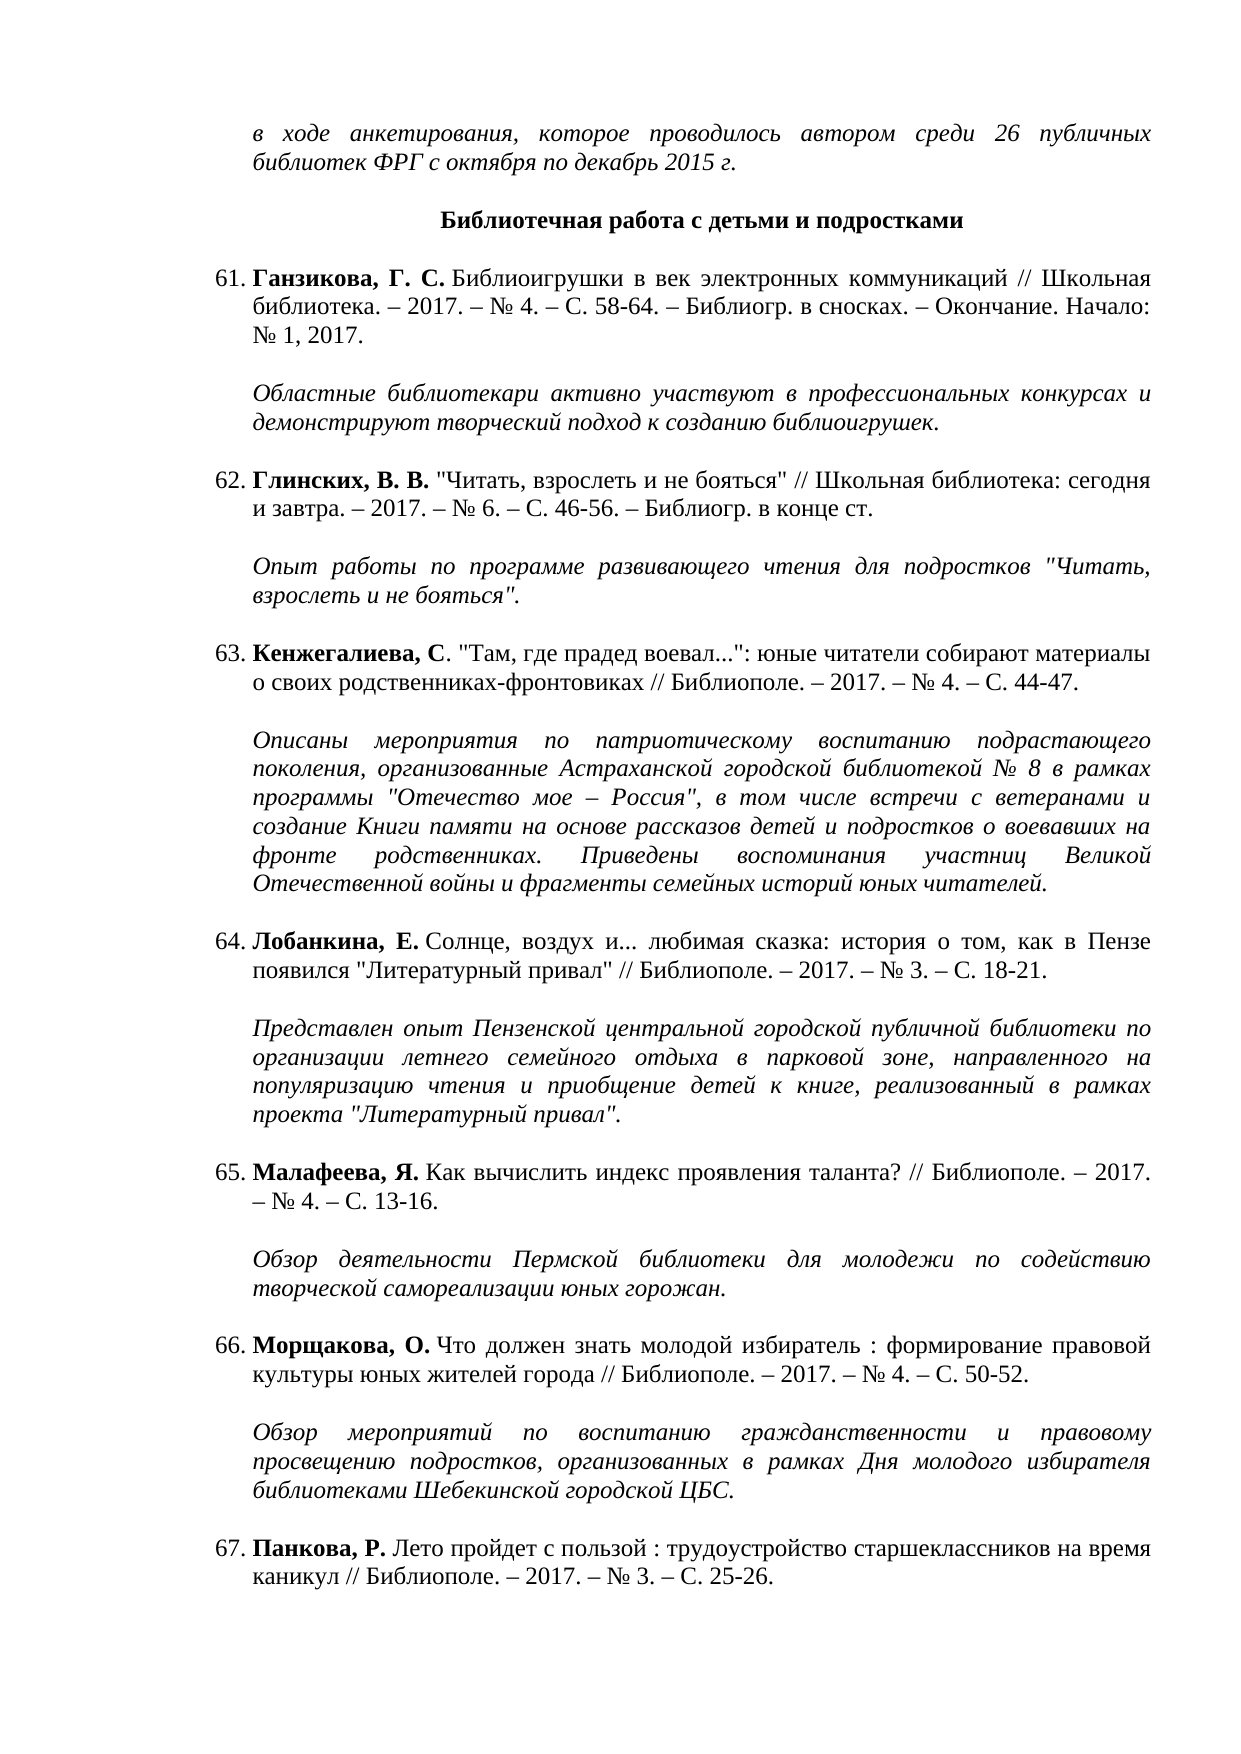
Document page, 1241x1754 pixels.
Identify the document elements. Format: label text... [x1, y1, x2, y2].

text Представлен опыт Пензенской центральной городской публичной библиотеки по организации летнего семейного отдыха в парковой зоне, направленного на популяризацию чтения и приобщение детей к книге, реализованный в рамках проекта "Литературный привал". [252, 1013, 1152, 1128]
text Обзор мероприятий по воспитанию гражданственности и правовому просвещению подростков, организованных в рамках Дня молодого избирателя библиотеками Шебекинской городской ЦБС. [252, 1417, 1152, 1503]
text 62.​ Глинских, В. В. "Читать, взрослеть и не бояться" // Школьная библиотека: сегодня и завтра. – 2017. – № 6. – С. 46-56. – Библиогр. в конце ст. [215, 465, 1152, 522]
text 61.​ Ганзикова, Г. С. Библиоигрушки в век электронных коммуникаций // Школьная библиотека. – 2017. – № 4. – С. 58-64. – Библиогр. в сносках. – Окончание. Начало: № 1, 2017. [215, 263, 1152, 349]
text Библиотечная работа с детьми и подростками [252, 205, 1152, 233]
text 67.​ Панкова, Р. Лето пройдет с пользой : трудоустройство старшеклассников на время каникул // Библиополе. – 2017. – № 3. – С. 25-26. [215, 1533, 1152, 1590]
text 66.​ Морщакова, О. Что должен знать молодой избиратель : формирование правовой культуры юных жителей города // Библиополе. – 2017. – № 4. – С. 50-52. [215, 1331, 1152, 1388]
text 63.​ Кенжегалиева, С. "Там, где прадед воевал...": юные читатели собирают материалы о своих родственниках-фронтовиках // Библиополе. – 2017. – № 4. – С. 44-47. [215, 638, 1152, 696]
text 65.​ Малафеева, Я. Как вычислить индекс проявления таланта? // Библиополе. – 2017. – № 4. – С. 13-16. [215, 1157, 1152, 1215]
text Областные библиотекари активно участвуют в профессиональных конкурсах и демонстрируют творческий подход к созданию библиоигрушек. [252, 378, 1152, 436]
text Описаны мероприятия по патриотическому воспитанию подрастающего поколения, организованные Астраханской городской библиотекой № 8 в рамках программы "Отечество мое – Россия", в том числе встречи с ветеранами и создание Книги памяти на основе рассказов детей и подростков о воевавших на фронте родственниках. Приведены воспоминания участниц Великой Отечественной войны и фрагменты семейных историй юных читателей. [252, 725, 1152, 897]
text 64.​ Лобанкина, Е. Солнце, воздух и... любимая сказка: история о том, как в Пензе появился "Литературный привал" // Библиополе. – 2017. – № 3. – С. 18-21. [215, 926, 1152, 984]
text Обзор деятельности Пермской библиотеки для молодежи по содействию творческой самореализации юных горожан. [252, 1244, 1152, 1301]
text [252, 118, 1152, 176]
text Опыт работы по программе развивающего чтения для подростков "Читать, взрослеть и не бояться". [252, 551, 1152, 609]
